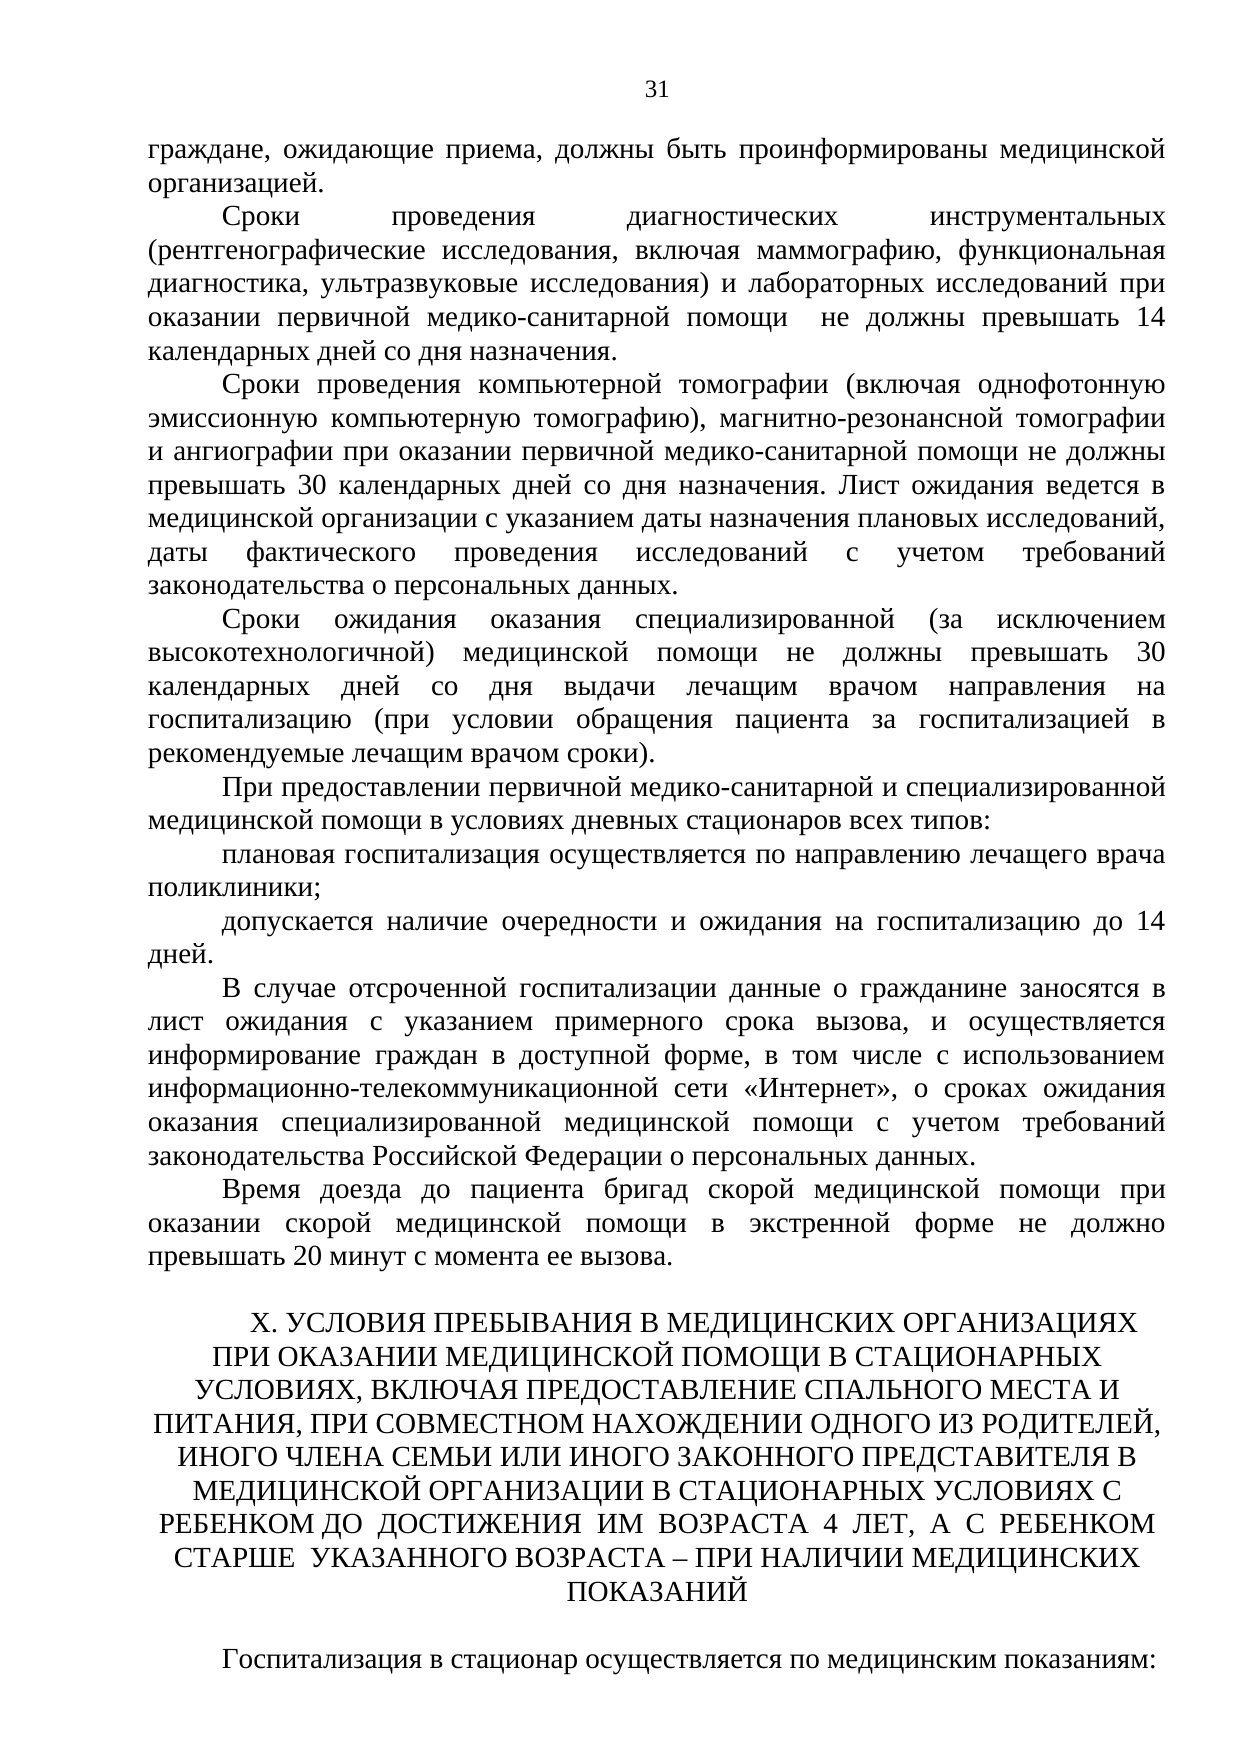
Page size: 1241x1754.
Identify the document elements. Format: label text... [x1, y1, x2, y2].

text Сроки проведения диагностических инструментальных (рентгенографические исследования, включая маммографию, функциональная диагностика, ультразвуковые исследования) и лабораторных исследований при оказании первичной медико-санитарной помощи не должны превышать 14 календарных дней со дня назначения. [148, 198, 1167, 366]
text Сроки проведения компьютерной томографии (включая однофотонную эмиссионную компьютерную томографию), магнитно-резонансной томографии и ангиографии при оказании первичной медико-санитарной помощи не должны превышать 30 календарных дней со дня назначения. Лист ожидания ведется в медицинской организации с указанием даты назначения плановых исследований, даты фактического проведения исследований с учетом требований законодательства о персональных данных. [148, 366, 1167, 601]
text В случае отсроченной госпитализации данные о гражданине заносятся в лист ожидания с указанием примерного срока вызова, и осуществляется информирование граждан в доступной форме, в том числе с использованием информационно-телекоммуникационной сети «Интернет», о сроках ожидания оказания специализированной медицинской помощи c учетом требований законодательства Российской Федерации о персональных данных. [148, 970, 1167, 1171]
text Время доезда до пациента бригад скорой медицинской помощи при оказании скорой медицинской помощи в экстренной форме не должно превышать 20 минут с момента ее вызова. [148, 1171, 1167, 1272]
text плановая госпитализация осуществляется по направлению лечащего врача поликлиники; [148, 836, 1167, 903]
text Сроки ожидания оказания специализированной (за исключением высокотехнологичной) медицинской помощи не должны превышать 30 календарных дней со дня выдачи лечащим врачом направления на госпитализацию (при условии обращения пациента за госпитализацией в рекомендуемые лечащим врачом сроки). [148, 601, 1167, 769]
text При предоставлении первичной медико-санитарной и специализированной медицинской помощи в условиях дневных стационаров всех типов: [148, 769, 1167, 836]
text X. УСЛОВИЯ ПРЕБЫВАНИЯ В МЕДИЦИНСКИХ ОРГАНИЗАЦИЯХ ПРИ ОКАЗАНИИ МЕДИЦИНСКОЙ ПОМОЩИ В СТАЦИОНАРНЫХ УСЛОВИЯХ, ВКЛЮЧАЯ ПРЕДОСТАВЛЕНИЕ СПАЛЬНОГО МЕСТА И ПИТАНИЯ, ПРИ СОВМЕСТНОМ НАХОЖДЕНИИ ОДНОГО ИЗ РОДИТЕЛЕЙ, ИНОГО ЧЛЕНА СЕМЬИ ИЛИ ИНОГО ЗАКОННОГО ПРЕДСТАВИТЕЛЯ В МЕДИЦИНСКОЙ ОРГАНИЗАЦИИ В СТАЦИОНАРНЫХ УСЛОВИЯХ С РЕБЕНКОМ ДО ДОСТИЖЕНИЯ ИМ ВОЗРАСТА 4 ЛЕТ, А С РЕБЕНКОМ СТАРШЕ УКАЗАННОГО ВОЗРАСТА – ПРИ НАЛИЧИИ МЕДИЦИНСКИХ ПОКАЗАНИЙ [148, 1305, 1167, 1607]
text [148, 131, 1167, 198]
text Госпитализация в стационар осуществляется по медицинским показаниям: [148, 1641, 1167, 1674]
text допускается наличие очередности и ожидания на госпитализацию до 14 дней. [148, 903, 1167, 970]
